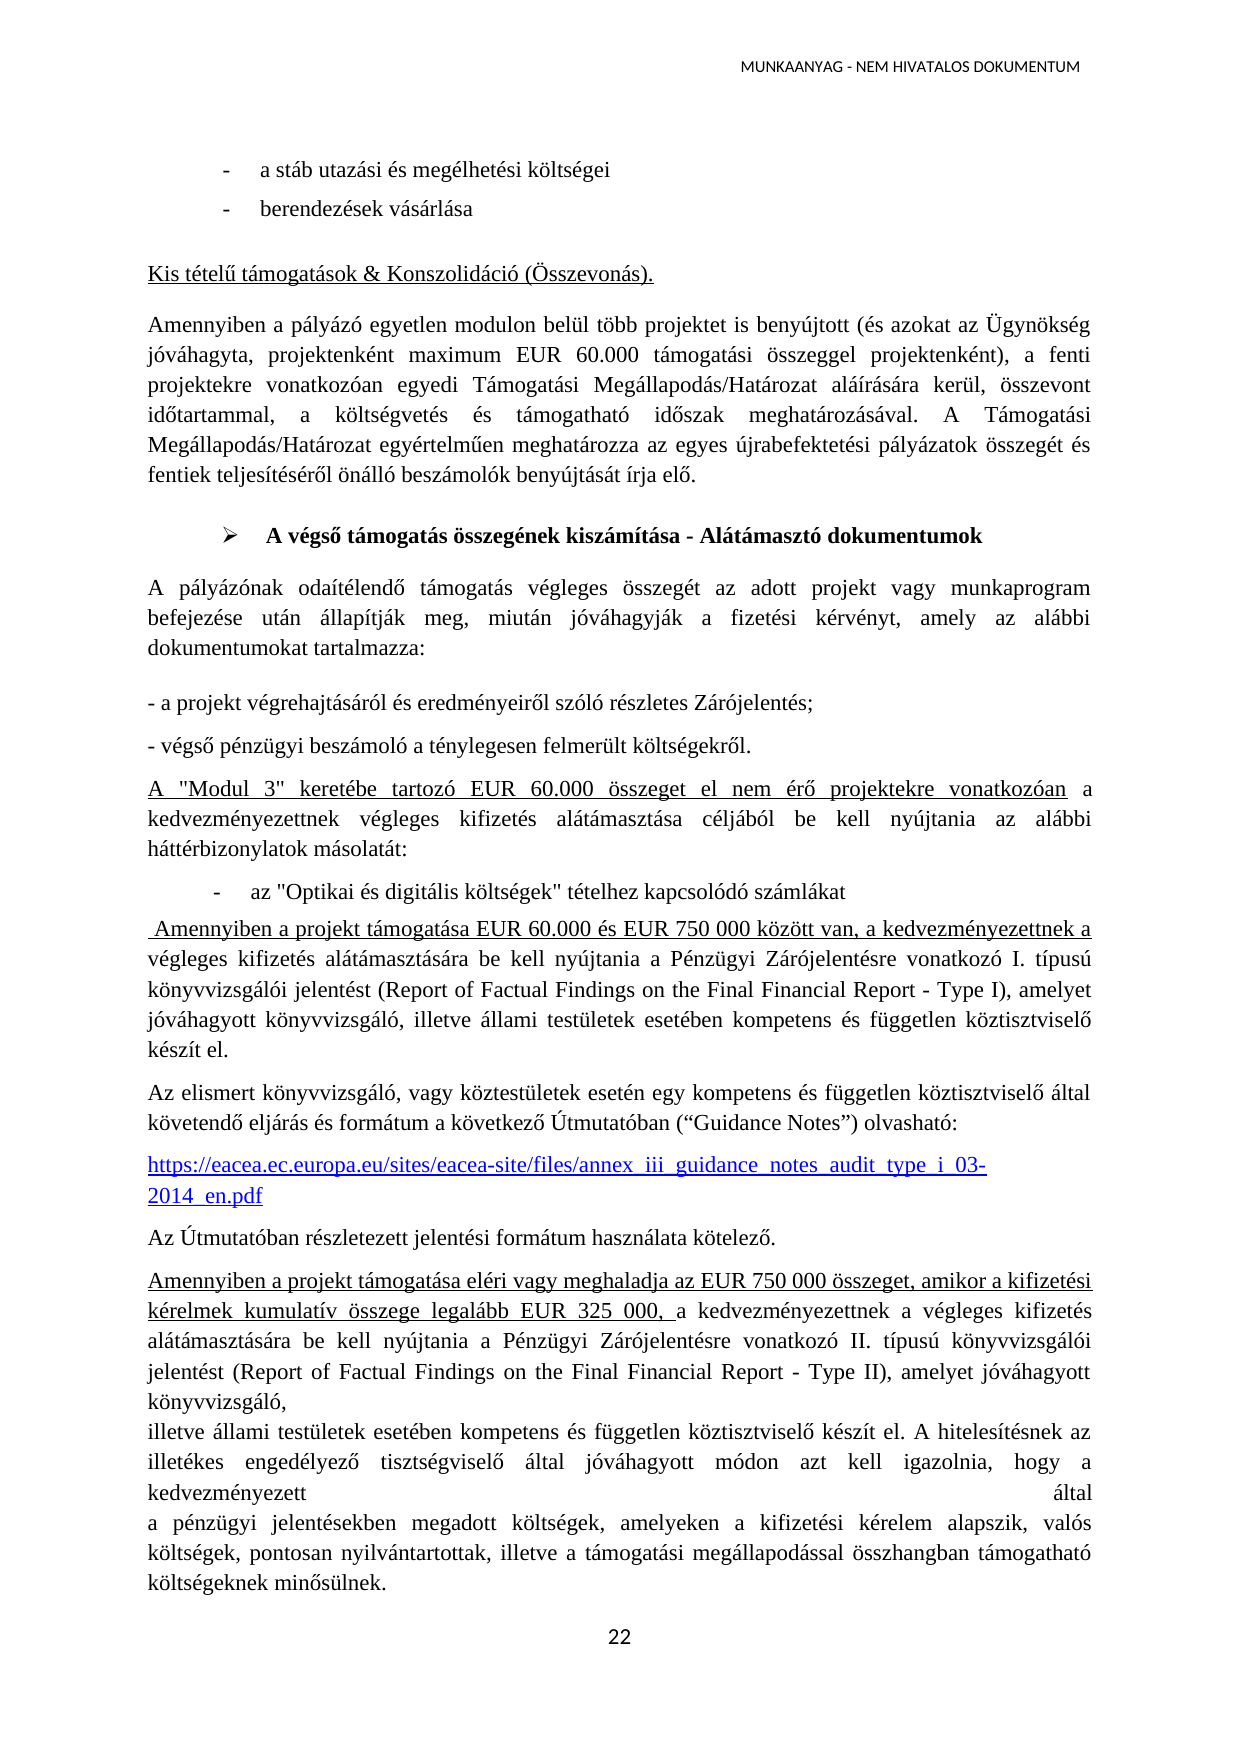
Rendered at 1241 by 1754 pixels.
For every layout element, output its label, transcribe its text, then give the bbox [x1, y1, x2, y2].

text Az elismert könyvvizsgáló, vagy köztestületek esetén egy kompetens és független köztisztviselő által követendő eljárás és formátum a következő Útmutatóban (“Guidance Notes”) olvasható: [147, 1079, 1092, 1135]
list az "Optikai és digitális költségek" tételhez kapcsolódó számlákat [185, 878, 874, 904]
list berendezések vásárlása [222, 195, 1105, 222]
list végső pénzügyi beszámoló a ténylegesen felmerült költségekről. [147, 732, 1105, 758]
list a projekt végrehajtásáról és eredményeiről szóló részletes Zárójelentés; [147, 689, 1105, 716]
text A "Modul 3" keretébe tartozó EUR 60.000 összeget el nem érő projektekre vonatkozóan a kedvezményezettnek végleges kifizetés alátámasztása céljából be kell nyújtania az alábbi háttérbizonylatok másolatát: [147, 775, 1093, 861]
text https://eacea.ec.europa.eu/sites/eacea-site/files/annex_iii_guidance_notes_audit_type_i_03- 2014_en.pdf [147, 1151, 1093, 1208]
text Amennyiben a projekt támogatása eléri vagy meghaladja az EUR 750 000 összeget, amikor a kifizetési kérelmek kumulatív összege legalább EUR 325 000, a kedvezményezettnek a végleges kifizetés alátámasztására be kell nyújtania a Pénzügyi Zárójelentésre vonatkozó II. típusú könyvvizsgálói jelentést (Report of Factual Findings on the Final Financial Report - Type II), amelyet jóváhagyott könyvvizsgáló, illetve állami testületek esetében kompetens és független köztisztviselő készít el. A hitelesítésnek az illetékes engedélyező tisztségviselő által jóváhagyott módon azt kell igazolnia, hogy a kedvezményezett által a pénzügyi jelentésekben megadott költségek, amelyeken a kifizetési kérelem alapszik, valós költségek, pontosan nyilvántartottak, illetve a támogatási megállapodással összhangban támogatható költségeknek minősülnek. [147, 1291, 1093, 1596]
subtitle A végső támogatás összegének kiszámítása - Alátámasztó dokumentumok [221, 522, 1105, 548]
text Kis tételű támogatások & Konszolidáció (Összevonás). [147, 260, 1105, 287]
text A pályázónak odaítélendő támogatás végleges összegét az adott projekt vagy munkaprogram befejezése után állapítják meg, miután jóváhagyják a fizetési kérvényt, amely az alábbi dokumentumokat tartalmazza: [147, 574, 1093, 661]
text Amennyiben a projekt támogatása EUR 60.000 és EUR 750 000 között van, a kedvezményezettnek a végleges kifizetés alátámasztására be kell nyújtania a Pénzügyi Zárójelentésre vonatkozó I. típusú könyvvizsgálói jelentést (Report of Factual Findings on the Final Financial Report - Type I), amelyet jóváhagyott könyvvizsgáló, illetve állami testületek esetében kompetens és független köztisztviselő készít el. [147, 915, 1093, 1062]
list a stáb utazási és megélhetési költségei [222, 156, 1105, 183]
text Amennyiben a pályázó egyetlen modulon belül több projektet is benyújtott (és azokat az Ügynökség jóváhagyta, projektenként maximum EUR 60.000 támogatási összeggel projektenként), a fenti projektekre vonatkozóan egyedi Támogatási Megállapodás/Határozat aláírására kerül, összevont időtartammal, a költségvetés és támogatható időszak meghatározásával. A Támogatási Megállapodás/Határozat egyértelműen meghatározza az egyes újrabefektetési pályázatok összegét és fentiek teljesítéséről önálló beszámolók benyújtását írja elő. [147, 311, 1092, 488]
text Az Útmutatóban részletezett jelentési formátum használata kötelező. [147, 1224, 1105, 1251]
